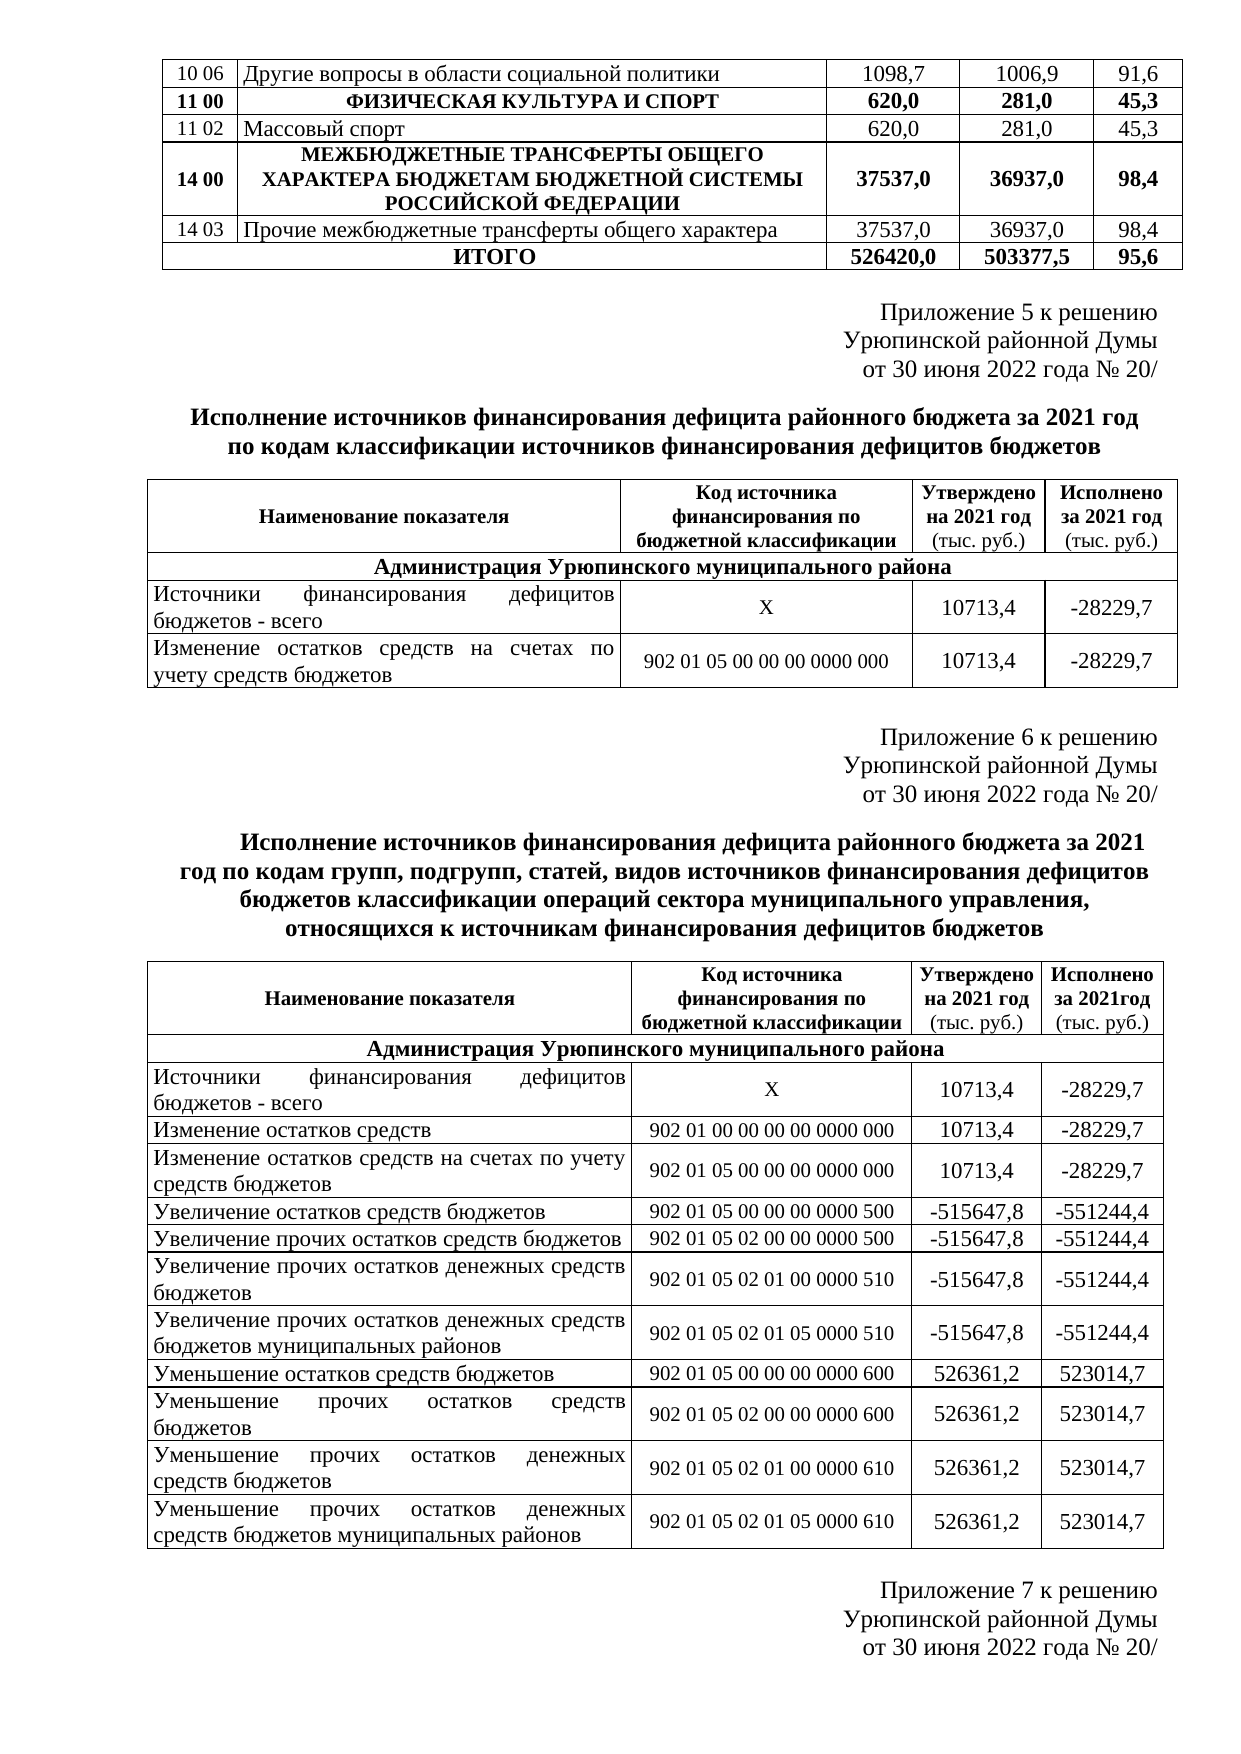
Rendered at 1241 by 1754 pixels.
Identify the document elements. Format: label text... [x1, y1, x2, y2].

table_cell 902 01 05 02 01 00 0000 610 [632, 1441, 911, 1494]
table_cell 95,6 [1094, 243, 1182, 269]
table_cell Х [621, 581, 912, 633]
table_cell Уменьшение прочих остатков средств бюджетов [148, 1388, 631, 1440]
table_cell 1006,9 [960, 60, 1093, 87]
table_cell 1098,7 [827, 60, 959, 87]
text Урюпинской районной Думы [171, 1604, 1158, 1632]
table_cell 10713,4 [913, 634, 1044, 687]
table_cell 526361,2 [912, 1495, 1041, 1548]
table_cell 526420,0 [827, 243, 959, 269]
text Приложение 7 к решению [171, 1575, 1158, 1604]
table_header Наименование показателя [148, 962, 631, 1034]
text Приложение 6 к решению [171, 722, 1158, 750]
table_cell -515647,8 [912, 1306, 1041, 1359]
table_cell -515647,8 [912, 1253, 1041, 1305]
table_cell 620,0 [827, 88, 959, 114]
table_cell -515647,8 [912, 1198, 1041, 1224]
text от 30 июня 2022 года № 20/ [171, 779, 1158, 808]
table_cell 902 01 05 00 00 00 0000 500 [632, 1198, 911, 1224]
text Исполнение источников финансирования дефицита районного бюджета за 2021 год по кодам групп, подгрупп, статей, видов источников финансирования дефицитов бюджетов классификации операций сектора муниципального управления, относящихся к источникам финансирования дефицитов бюджетов [171, 827, 1158, 942]
table_cell 10713,4 [912, 1063, 1041, 1116]
table_cell 523014,7 [1042, 1360, 1163, 1386]
table_cell 98,4 [1094, 216, 1182, 242]
table_header Утверждено на 2021 год (тыс. руб.) [913, 480, 1044, 552]
table_cell Увеличение остатков средств бюджетов [148, 1198, 631, 1224]
table_cell Уменьшение прочих остатков денежных средств бюджетов [148, 1441, 631, 1494]
table_cell 902 01 05 02 01 00 0000 510 [632, 1253, 911, 1305]
table_cell 902 01 05 02 01 05 0000 610 [632, 1495, 911, 1548]
table_cell Источники финансирования дефицитов бюджетов - всего [148, 1063, 631, 1116]
table_cell -28229,7 [1046, 581, 1177, 633]
table_header Исполнено за 2021 год (тыс. руб.) [1046, 480, 1177, 552]
text от 30 июня 2022 года № 20/ [171, 354, 1158, 383]
table_cell 11 02 [163, 115, 237, 141]
text от 30 июня 2022 года № 20/ [171, 1632, 1158, 1661]
table_header Исполнено за 2021год (тыс. руб.) [1042, 962, 1163, 1034]
table_cell Прочие межбюджетные трансферты общего характера [238, 216, 826, 242]
table_cell ИТОГО [163, 243, 826, 269]
table_cell 902 01 05 00 00 00 0000 000 [621, 634, 912, 687]
table_header Наименование показателя [148, 480, 620, 552]
table_cell 10713,4 [912, 1117, 1041, 1143]
table_cell 620,0 [827, 115, 959, 141]
table_cell -515647,8 [912, 1225, 1041, 1251]
table_cell 526361,2 [912, 1360, 1041, 1386]
table_cell 281,0 [960, 115, 1093, 141]
table_cell Уменьшение прочих остатков денежных средств бюджетов муниципальных районов [148, 1495, 631, 1548]
table_cell Увеличение прочих остатков денежных средств бюджетов муниципальных районов [148, 1306, 631, 1359]
table_cell 91,6 [1094, 60, 1182, 87]
table_cell Источники финансирования дефицитов бюджетов - всего [148, 581, 620, 633]
table_cell -28229,7 [1042, 1144, 1163, 1197]
text по кодам классификации источников финансирования дефицитов бюджетов [171, 431, 1158, 460]
table_cell -551244,4 [1042, 1225, 1163, 1251]
table_cell Другие вопросы в области социальной политики [238, 60, 826, 87]
table_cell -551244,4 [1042, 1306, 1163, 1359]
table_cell 902 01 05 02 00 00 0000 500 [632, 1225, 911, 1251]
table_cell 523014,7 [1042, 1388, 1163, 1440]
table_cell 902 01 05 00 00 00 0000 600 [632, 1360, 911, 1386]
text Урюпинской районной Думы [171, 326, 1158, 354]
table_cell 526361,2 [912, 1388, 1041, 1440]
table_cell 10713,4 [912, 1144, 1041, 1197]
table_cell 45,3 [1094, 115, 1182, 141]
table_cell Изменение остатков средств на счетах по учету средств бюджетов [148, 634, 620, 687]
table_cell 503377,5 [960, 243, 1093, 269]
table_cell 14 00 [163, 143, 237, 214]
table_cell 14 03 [163, 216, 237, 242]
table_cell 37537,0 [827, 216, 959, 242]
table_cell 11 00 [163, 88, 237, 114]
table_header Утверждено на 2021 год (тыс. руб.) [912, 962, 1041, 1034]
table_cell -28229,7 [1046, 634, 1177, 687]
table_cell -551244,4 [1042, 1253, 1163, 1305]
table_cell Массовый спорт [238, 115, 826, 141]
text Урюпинской районной Думы [171, 750, 1158, 779]
table_cell Изменение остатков средств на счетах по учету средств бюджетов [148, 1144, 631, 1197]
table_cell МЕЖБЮДЖЕТНЫЕ ТРАНСФЕРТЫ ОБЩЕГО ХАРАКТЕРА БЮДЖЕТАМ БЮДЖЕТНОЙ СИСТЕМЫ РОССИЙСКОЙ ФЕДЕРАЦИИ [238, 143, 826, 214]
table_cell 45,3 [1094, 88, 1182, 114]
table_cell 98,4 [1094, 143, 1182, 214]
table_cell 523014,7 [1042, 1495, 1163, 1548]
table_cell 36937,0 [960, 143, 1093, 214]
table_cell Х [632, 1063, 911, 1116]
table_cell 902 01 05 02 01 05 0000 510 [632, 1306, 911, 1359]
table_cell 10713,4 [913, 581, 1044, 633]
table_cell 281,0 [960, 88, 1093, 114]
text Исполнение источников финансирования дефицита районного бюджета за 2021 год [171, 402, 1158, 431]
table_cell 37537,0 [827, 143, 959, 214]
table_cell -28229,7 [1042, 1117, 1163, 1143]
table_cell -551244,4 [1042, 1198, 1163, 1224]
table_cell Уменьшение остатков средств бюджетов [148, 1360, 631, 1386]
table_cell 36937,0 [960, 216, 1093, 242]
table_cell Увеличение прочих остатков денежных средств бюджетов [148, 1253, 631, 1305]
table_header Код источника финансирования по бюджетной классификации [632, 962, 911, 1034]
table_cell 523014,7 [1042, 1441, 1163, 1494]
table_cell Увеличение прочих остатков средств бюджетов [148, 1225, 631, 1251]
table_header Код источника финансирования по бюджетной классификации [621, 480, 912, 552]
table_cell 10 06 [163, 60, 237, 87]
table_cell 526361,2 [912, 1441, 1041, 1494]
table_cell 902 01 05 02 00 00 0000 600 [632, 1388, 911, 1440]
table_cell 902 01 05 00 00 00 0000 000 [632, 1144, 911, 1197]
text Приложение 5 к решению [171, 297, 1158, 326]
table_cell ФИЗИЧЕСКАЯ КУЛЬТУРА И СПОРТ [238, 88, 826, 114]
table_cell -28229,7 [1042, 1063, 1163, 1116]
table_cell Администрация Урюпинского муниципального района [148, 1035, 1163, 1062]
table_cell Изменение остатков средств [148, 1117, 631, 1143]
table_cell 902 01 00 00 00 00 0000 000 [632, 1117, 911, 1143]
table_cell Администрация Урюпинского муниципального района [148, 553, 1177, 579]
